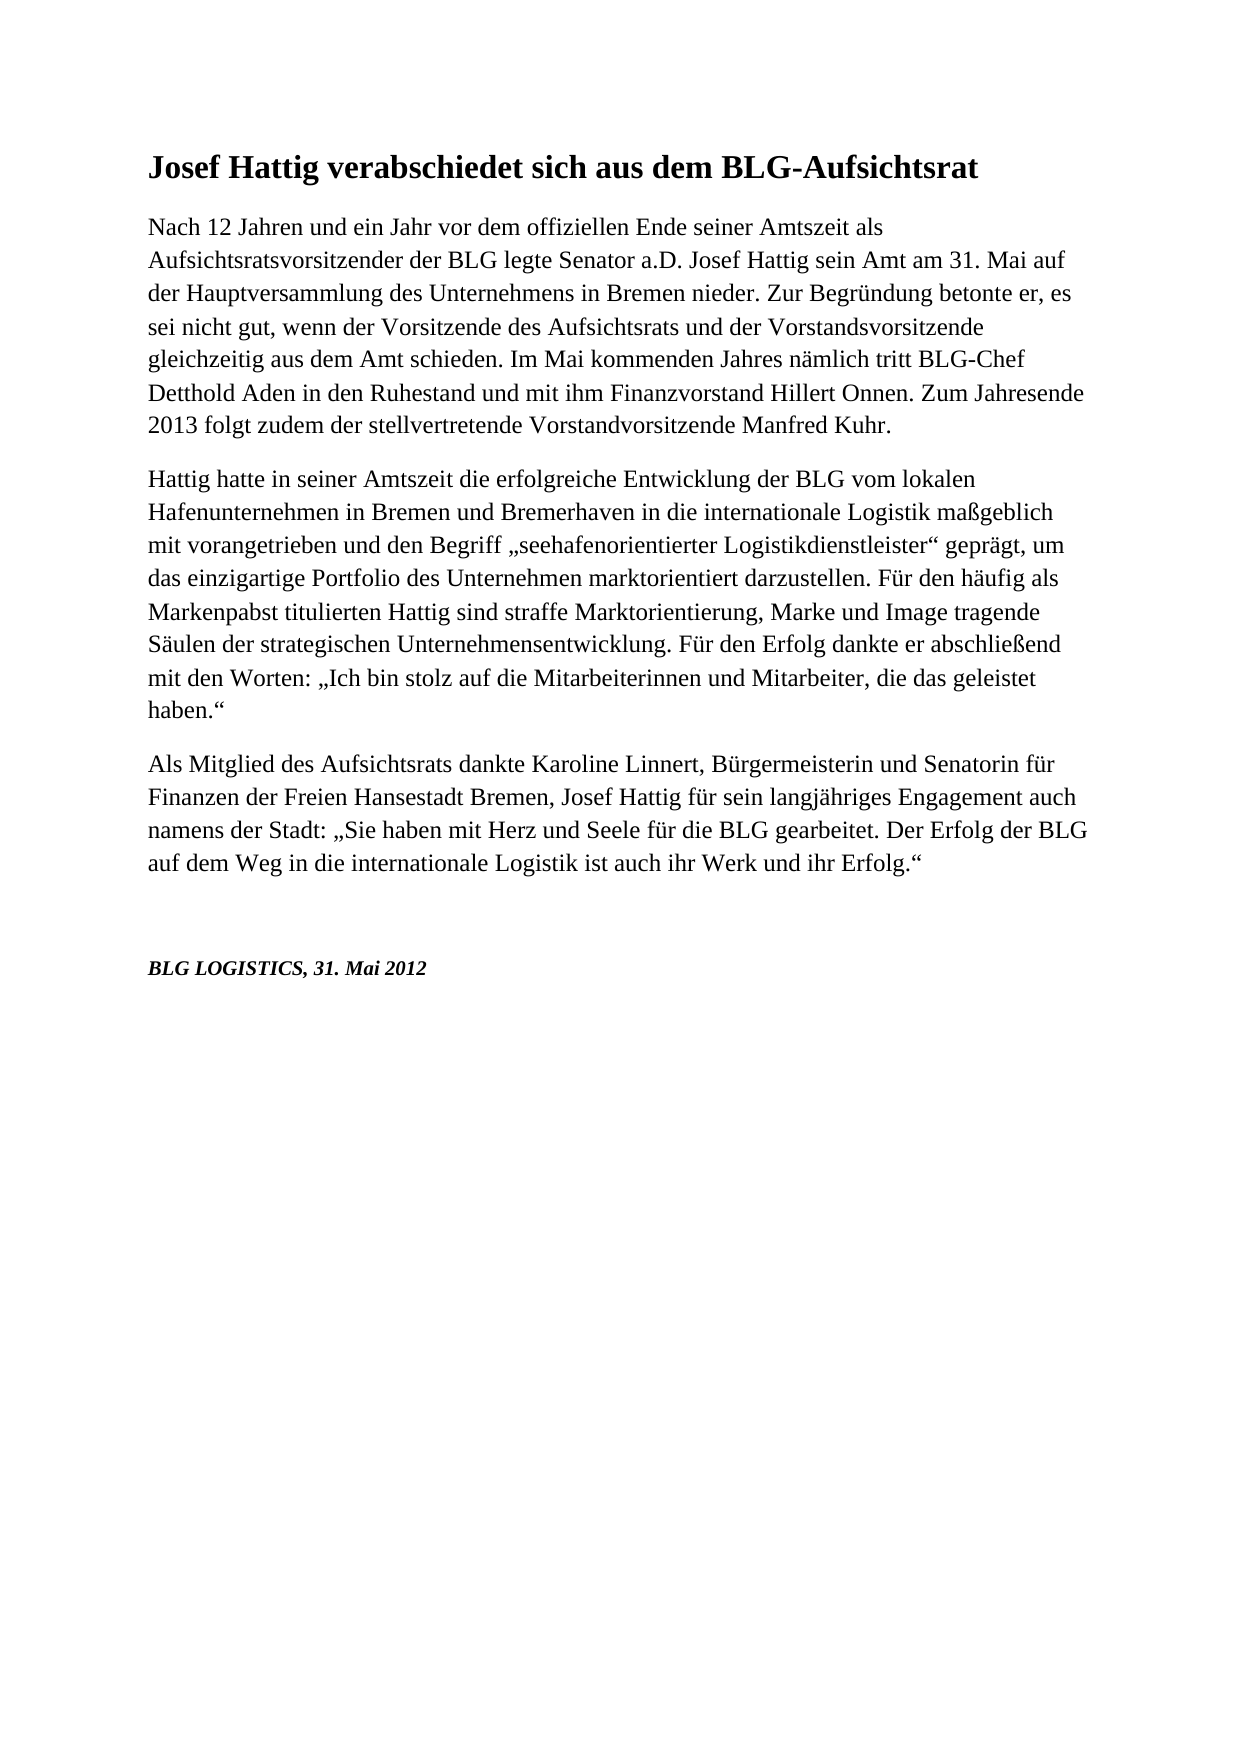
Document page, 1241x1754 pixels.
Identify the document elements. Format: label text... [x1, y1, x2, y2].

text Als Mitglied des Aufsichtsrats dankte Karoline Linnert, Bürgermeisterin und Senatorin für Finanzen der Freien Hansestadt Bremen, Josef Hattig für sein langjähriges Engagement auch namens der Stadt: „Sie haben mit Herz und Seele für die BLG gearbeitet. Der Erfolg der BLG auf dem Weg in die internationale Logistik ist auch ihr Werk und ihr Erfolg.“ [148, 749, 1093, 877]
text Hattig hatte in seiner Amtszeit die erfolgreiche Entwicklung der BLG vom lokalen Hafenunternehmen in Bremen und Bremerhaven in die internationale Logistik maßgeblich mit vorangetrieben und den Begriff „seehafenorientierter Logistikdienstleister“ geprägt, um das einzigartige Portfolio des Unternehmen marktorientiert darzustellen. Für den häufig als Markenpabst titulierten Hattig sind straffe Marktorientierung, Marke und Image tragende Säulen der strategischen Unternehmensentwicklung. Für den Erfolg dankte er abschließend mit den Worten: „Ich bin stolz auf die Mitarbeiterinnen und Mitarbeiter, die das geleistet haben.“ [148, 464, 1093, 724]
text Josef Hattig verabschiedet sich aus dem BLG-Aufsichtsrat [148, 148, 1093, 186]
text Nach 12 Jahren und ein Jahr vor dem offiziellen Ende seiner Amtszeit als Aufsichtsratsvorsitzender der BLG legte Senator a.D. Josef Hattig sein Amt am 31. Mai auf der Hauptversammlung des Unternehmens in Bremen nieder. Zur Begründung betonte er, es sei nicht gut, wenn der Vorsitzende des Aufsichtsrats und der Vorstandsvorsitzende gleichzeitig aus dem Amt schieden. Im Mai kommenden Jahres nämlich tritt BLG-Chef Detthold Aden in den Ruhestand und mit ihm Finanzvorstand Hillert Onnen. Zum Jahresende 2013 folgt zudem der stellvertretende Vorstandvorsitzende Manfred Kuhr. [148, 212, 1093, 439]
text BLG LOGISTICS, 31. Mai 2012 [148, 956, 1093, 980]
